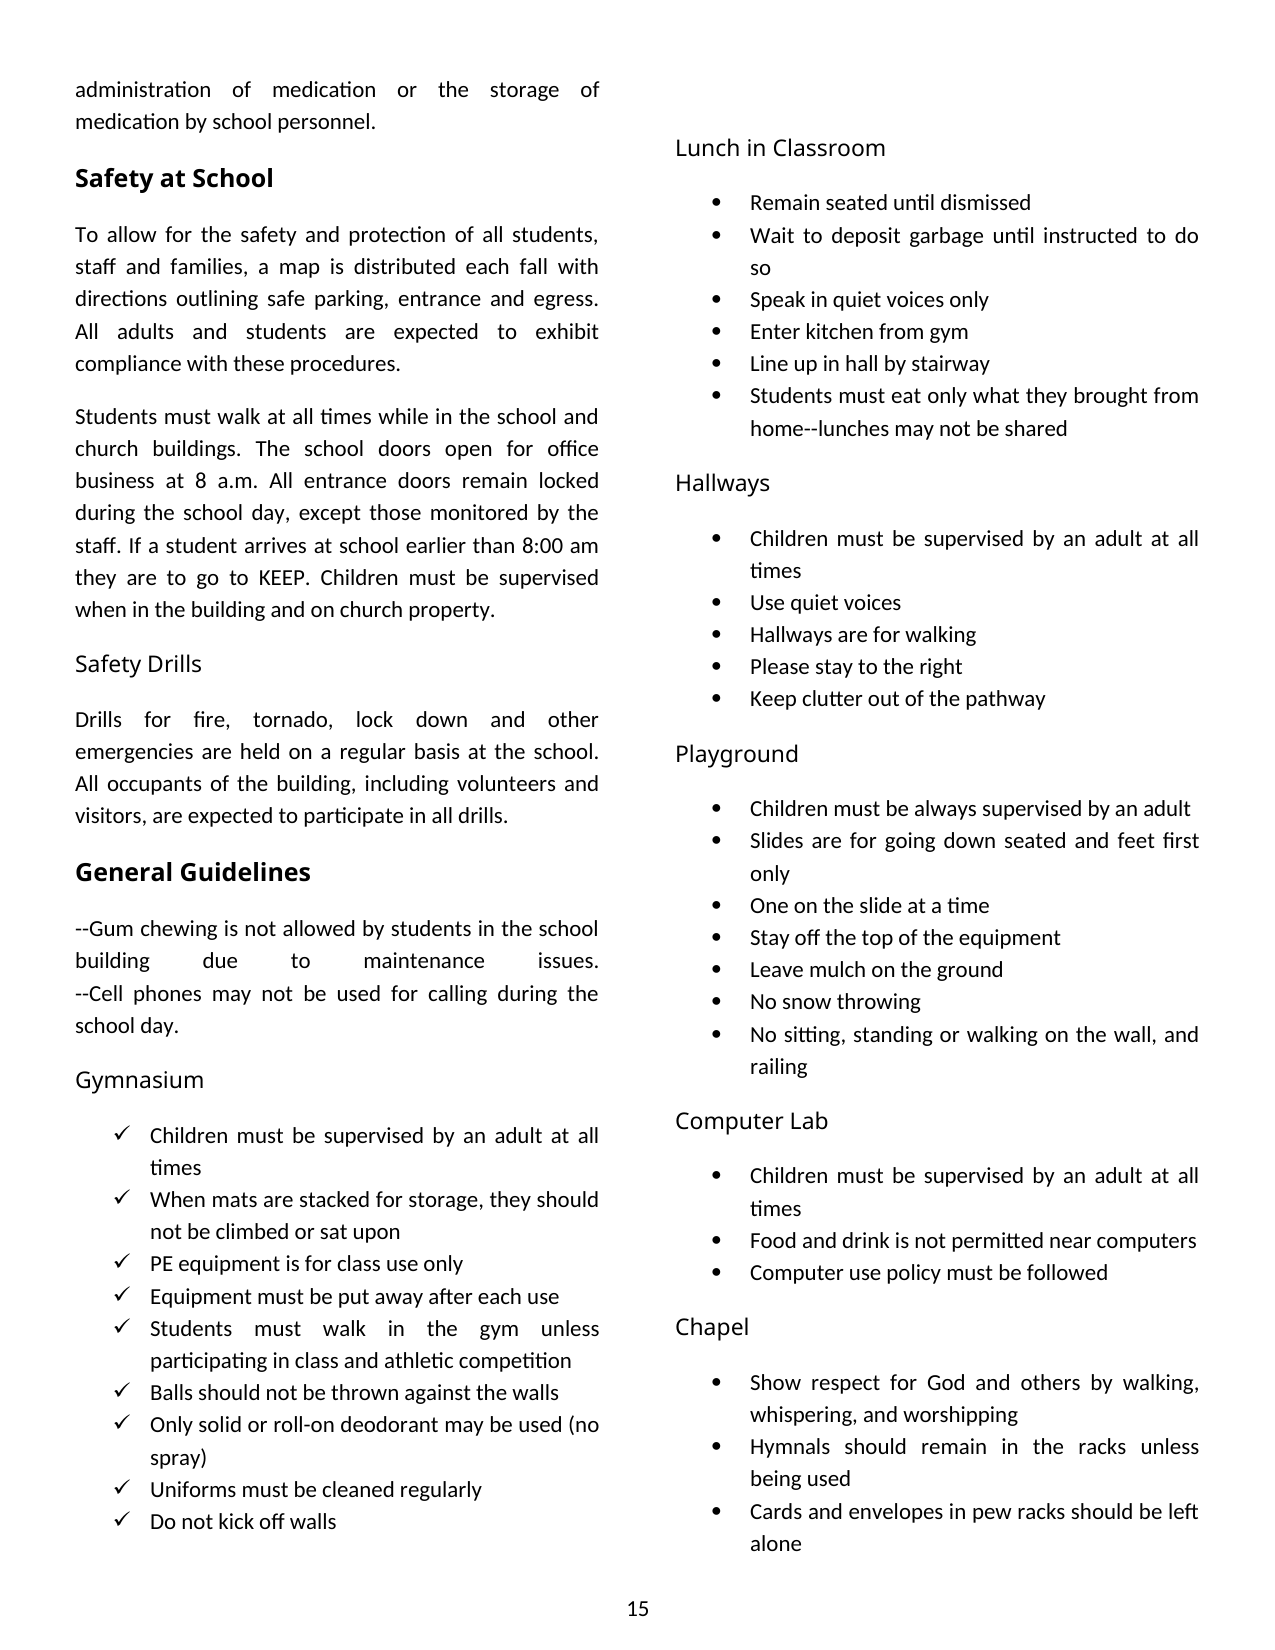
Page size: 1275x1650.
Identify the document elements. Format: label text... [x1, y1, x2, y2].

list Hymnals should remain in the racks unless being used [712, 1432, 1200, 1493]
text General Guidelines [75, 854, 600, 888]
list Do not kick off walls [112, 1507, 600, 1535]
list One on the slide at a time [712, 891, 1200, 919]
list Children must be always supervised by an adult [712, 794, 1200, 822]
text Safety Drills [75, 648, 600, 679]
text Lunch in Classroom [675, 132, 1200, 163]
list Show respect for God and others by walking, whispering, and worshipping [712, 1368, 1200, 1428]
list Students must eat only what they brought from home--lunches may not be shared [712, 382, 1200, 442]
list Wait to deposit garbage until instructed to do so [712, 221, 1200, 281]
list Students must walk in the gym unless participating in class and athletic competition [112, 1314, 600, 1374]
text Gymnasium [75, 1064, 600, 1095]
text Chapel [675, 1311, 1200, 1342]
text Playground [675, 738, 1200, 769]
list No snow throwing [712, 987, 1200, 1016]
list Children must be supervised by an adult at all times [112, 1121, 600, 1181]
list Balls should not be thrown against the walls [112, 1378, 600, 1406]
text --Gum chewing is not allowed by students in the school building due to maintenance issues. --Cell phones may not be used for calling during the school day. [75, 914, 600, 1039]
list Remain seated until dismissed [712, 188, 1200, 217]
text Drills for fire, tornado, lock down and other emergencies are held on a regular basis at the school. All occupants of the building, including volunteers and visitors, are expected to participate in all drills. [75, 705, 600, 829]
list Hallways are for walking [712, 620, 1200, 648]
list Enter kitchen from gym [712, 317, 1200, 345]
list Children must be supervised by an adult at all times [712, 524, 1200, 584]
list When mats are stacked for storage, they should not be climbed or sat upon [112, 1185, 600, 1245]
list Food and drink is not permitted near computers [712, 1226, 1200, 1254]
list PE equipment is for class use only [112, 1249, 600, 1278]
list Cards and envelopes in pew racks should be left alone [712, 1497, 1200, 1557]
list Please stay to the right [712, 652, 1200, 680]
text Students must walk at all times while in the school and church buildings. The school doors open for office business at 8 a.m. All entrance doors remain locked during the school day, except those monitored by the staff. If a student arrives at school earlier than 8:00 am they are to go to KEEP. Children must be supervised when in the building and on church property. [75, 402, 600, 623]
text To allow for the safety and protection of all students, staff and families, a map is distributed each fall with directions outlining safe parking, entrance and egress. All adults and students are expected to exhibit compliance with these procedures. [75, 220, 600, 377]
text Hallways [675, 467, 1200, 498]
list Leave mulch on the ground [712, 955, 1200, 983]
list Equipment must be put away after each use [112, 1282, 600, 1310]
list Only solid or roll-on deodorant may be used (no spray) [112, 1411, 600, 1471]
list Children must be supervised by an adult at all times [712, 1162, 1200, 1222]
list Stay off the top of the equipment [712, 923, 1200, 951]
list Computer use policy must be followed [712, 1258, 1200, 1286]
list Line up in hall by stairway [712, 349, 1200, 377]
list Use quiet voices [712, 588, 1200, 616]
list Slides are for going down seated and feet first only [712, 827, 1200, 887]
list Keep clutter out of the pathway [712, 684, 1200, 713]
list No sitting, standing or walking on the wall, and railing [712, 1020, 1200, 1080]
text Safety at School [75, 160, 600, 194]
text Computer Lab [675, 1105, 1200, 1136]
list Speak in quiet voices only [712, 285, 1200, 313]
list Uniforms must be cleaned regularly [112, 1475, 600, 1503]
